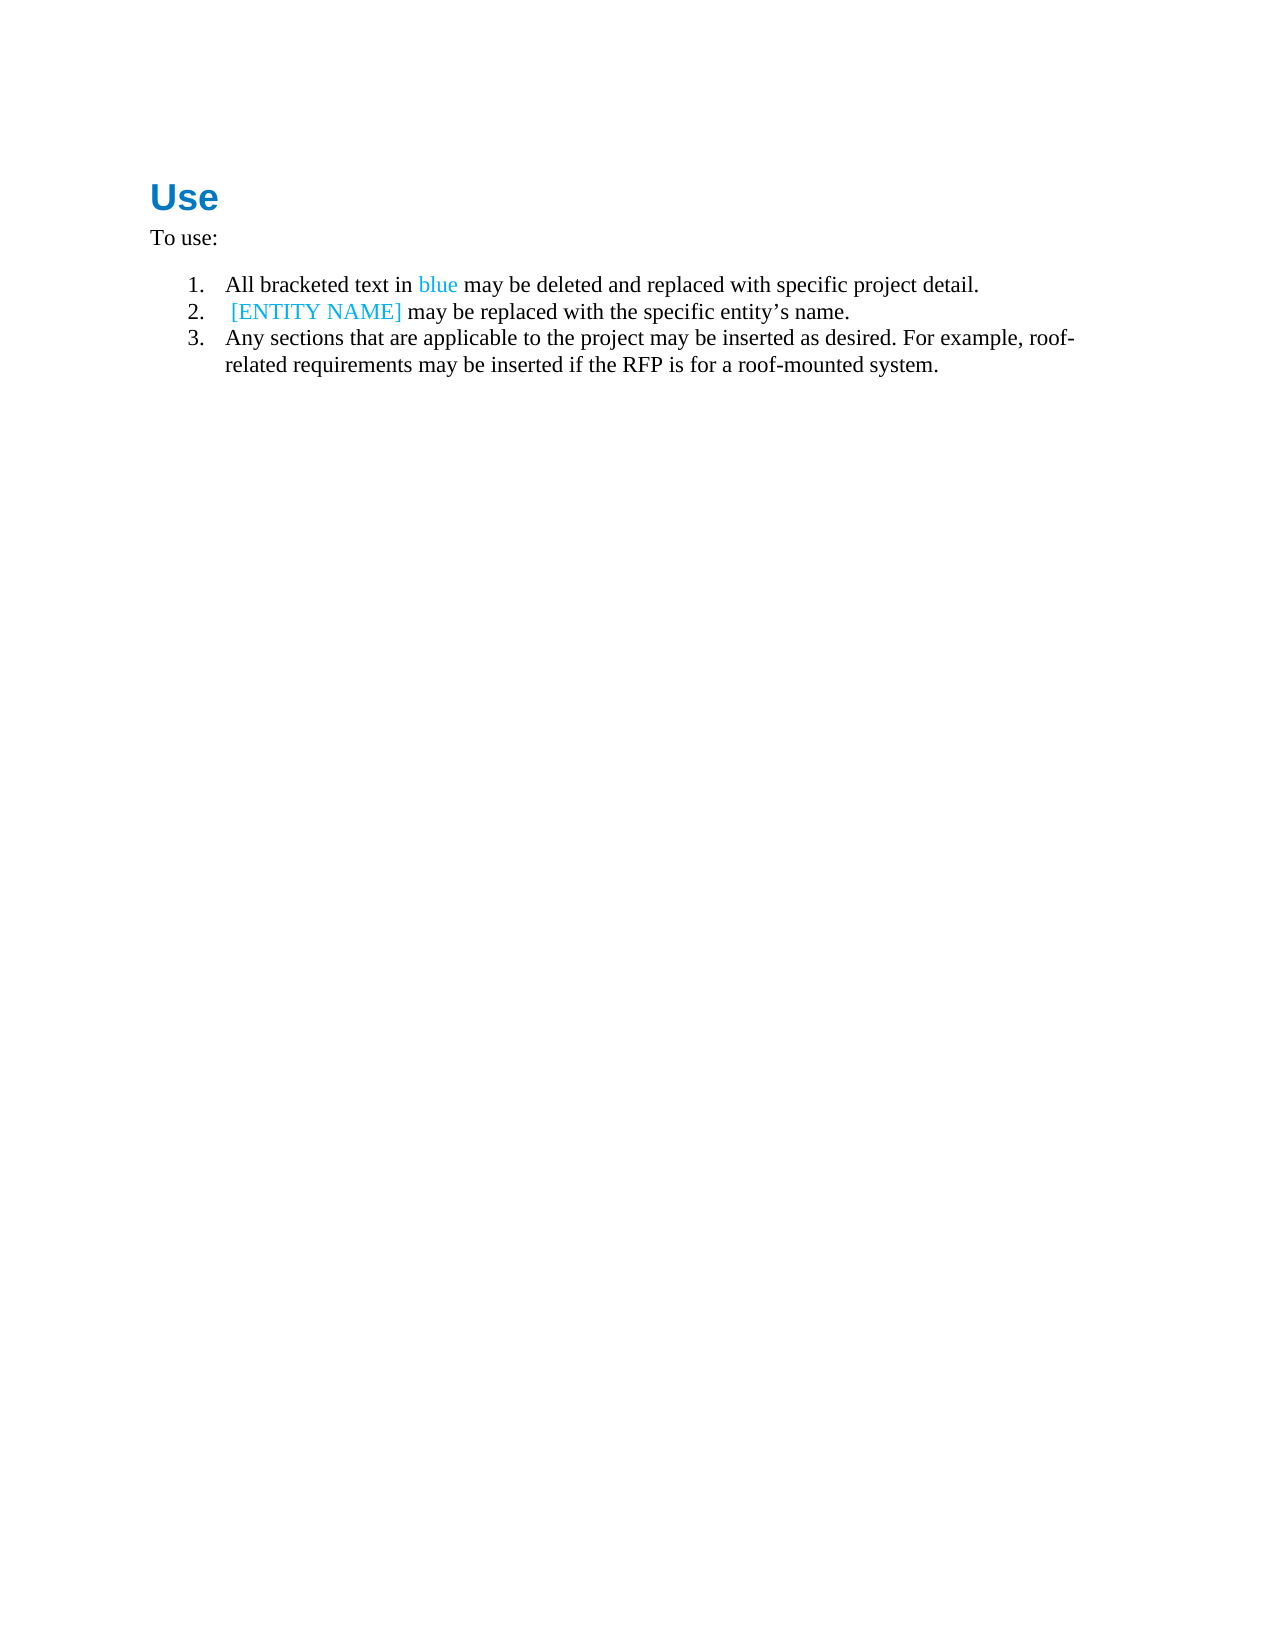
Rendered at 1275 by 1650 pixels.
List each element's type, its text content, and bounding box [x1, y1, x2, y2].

text Use [150, 175, 1125, 218]
list [ENTITY NAME] may be replaced with the specific entity’s name. [187, 298, 1125, 324]
list Any sections that are applicable to the project may be inserted as desired. For example, roof-related requirements may be inserted if the RFP is for a roof-mounted system. [187, 324, 1125, 377]
text To use: [150, 224, 1125, 251]
list All bracketed text in blue may be deleted and replaced with specific project detail. [187, 272, 1125, 298]
